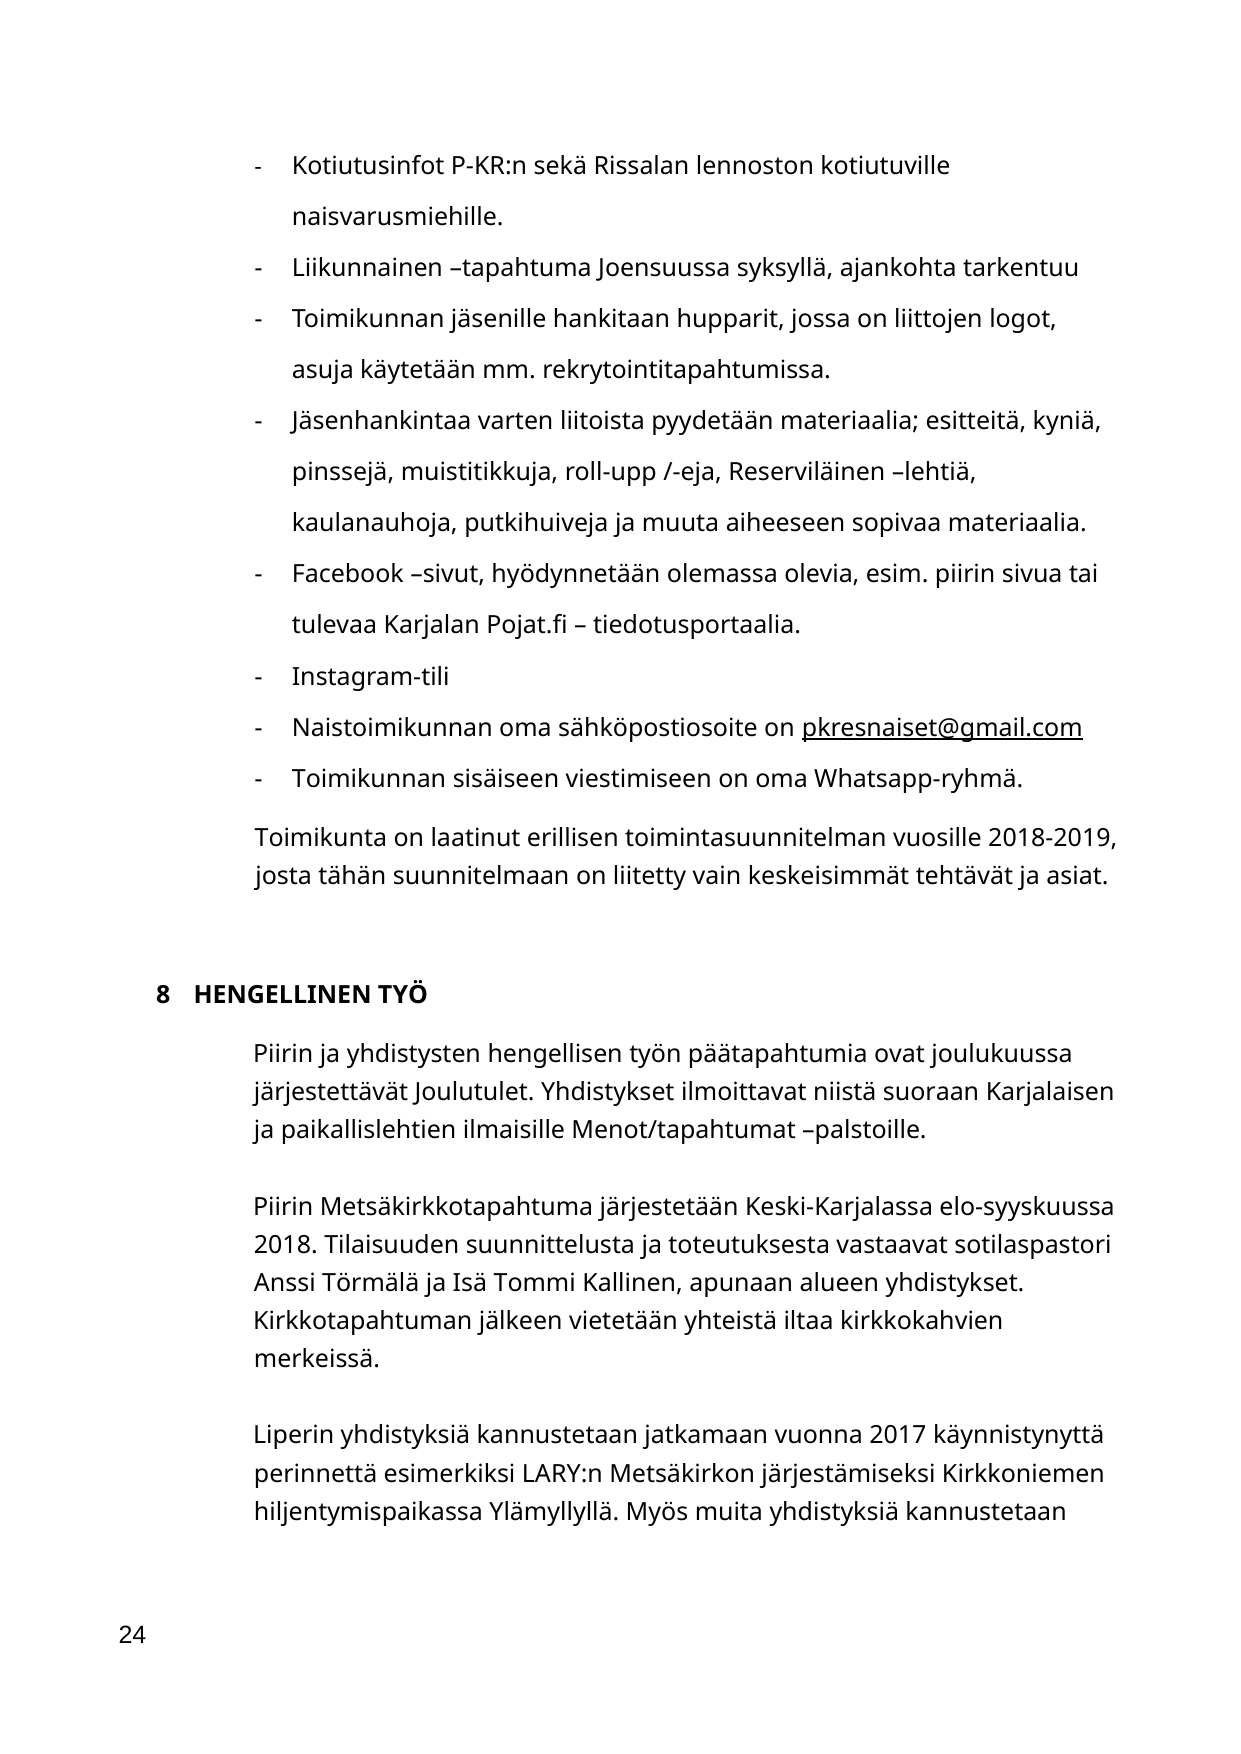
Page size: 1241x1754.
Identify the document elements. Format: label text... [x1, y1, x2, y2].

list Liikunnainen –tapahtuma Joensuussa syksyllä, ajankohta tarkentuu [254, 250, 1122, 284]
list Facebook –sivut, hyödynnetään olemassa olevia, esim. piirin sivua tai tulevaa Karjalan Pojat.fi – tiedotusportaalia. [254, 556, 1122, 641]
subtitle HENGELLINEN TYÖ [156, 977, 987, 1011]
list Naistoimikunnan oma sähköpostiosoite on pkresnaiset@gmail.com [254, 709, 1122, 743]
text Piirin ja yhdistysten hengellisen työn päätapahtumia ovat joulukuussa järjestettävät Joulutulet. Yhdistykset ilmoittavat niistä suoraan Karjalaisen ja paikallislehtien ilmaisille Menot/tapahtumat –palstoille. [253, 1036, 1122, 1146]
text Piirin Metsäkirkkotapahtuma järjestetään Keski-Karjalassa elo-syyskuussa 2018. Tilaisuuden suunnittelusta ja toteutuksesta vastaavat sotilaspastori Anssi Törmälä ja Isä Tommi Kallinen, apunaan alueen yhdistykset. [253, 1188, 1122, 1299]
list Kotiutusinfot P-KR:n sekä Rissalan lennoston kotiutuville naisvarusmiehille. [254, 148, 1122, 233]
list Instagram-tili [254, 658, 1122, 692]
list Toimikunnan sisäiseen viestimiseen on oma Whatsapp-ryhmä. [254, 760, 1122, 794]
text Toimikunta on laatinut erillisen toimintasuunnitelman vuosille 2018-2019, josta tähän suunnitelmaan on liitetty vain keskeisimmät tehtävät ja asiat. [254, 820, 1122, 892]
list Toimikunnan jäsenille hankitaan hupparit, jossa on liittojen logot, asuja käytetään mm. rekrytointitapahtumissa. [254, 301, 1122, 386]
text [253, 1417, 1122, 1527]
list Jäsenhankintaa varten liitoista pyydetään materiaalia; esitteitä, kyniä, pinssejä, muistitikkuja, roll-upp /-eja, Reserviläinen –lehtiä, kaulanauhoja, putkihuiveja ja muuta aiheeseen sopivaa materiaalia. [254, 403, 1122, 539]
text Kirkkotapahtuman jälkeen vietetään yhteistä iltaa kirkkokahvien merkeissä. [253, 1303, 1122, 1375]
